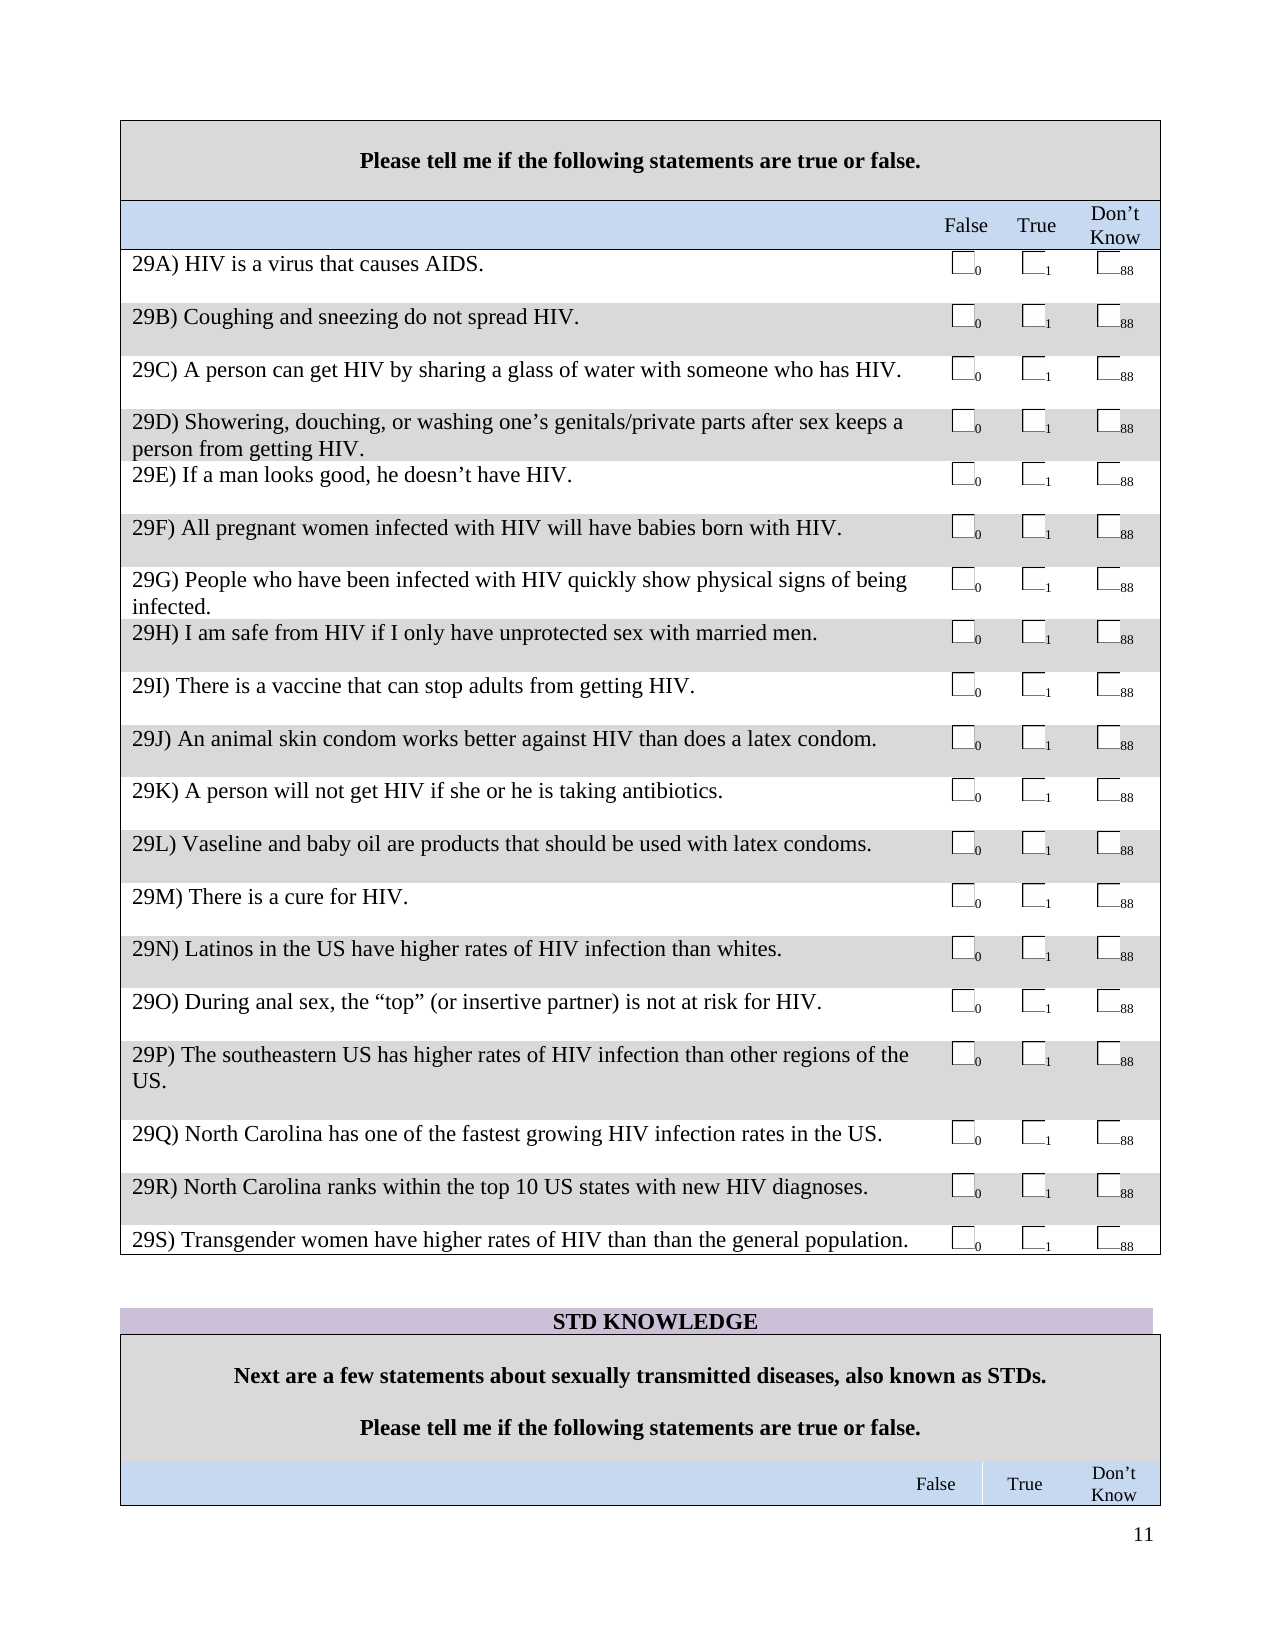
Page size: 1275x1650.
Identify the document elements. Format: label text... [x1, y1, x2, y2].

table_cell 88 [1069, 778, 1160, 830]
table_cell Don’t Know [1067, 1462, 1160, 1505]
table_cell 29L) Vaseline and baby oil are products that should be used with latex condoms. [121, 830, 929, 883]
table_cell 88 [1069, 1173, 1160, 1225]
table_cell 0 [929, 1120, 1004, 1173]
table_cell 1 [1004, 672, 1069, 725]
table_cell 0 [929, 883, 1004, 936]
table_cell 29G) People who have been infected with HIV quickly show physical signs of being infected. [121, 567, 929, 619]
table_cell 29Q) North Carolina has one of the fastest growing HIV infection rates in the US. [121, 1120, 929, 1173]
table_cell 29I) There is a vaccine that can stop adults from getting HIV. [121, 672, 929, 725]
table_cell 1 [1004, 725, 1069, 777]
table_cell 88 [1069, 619, 1160, 672]
table_cell 0 [929, 356, 1004, 408]
table_cell 88 [1069, 356, 1160, 408]
table_cell 29D) Showering, douching, or washing one’s genitals/private parts after sex keeps a person from getting HIV. [121, 409, 929, 461]
table_cell 88 [1069, 461, 1160, 514]
table_cell 88 [1069, 1120, 1160, 1173]
table_cell 0 [929, 461, 1004, 514]
table_cell 29J) An animal skin condom works better against HIV than does a latex condom. [121, 725, 929, 777]
table_cell 0 [929, 409, 1004, 461]
table_cell 1 [1004, 830, 1069, 883]
table_cell 0 [929, 1041, 1004, 1120]
table_cell 88 [1069, 567, 1160, 619]
table_cell 1 [1004, 619, 1069, 672]
table_cell 88 [1069, 303, 1160, 356]
table_cell 88 [1069, 672, 1160, 725]
table_cell 88 [1069, 988, 1160, 1041]
table_cell 88 [1069, 1225, 1160, 1254]
table_cell 29P) The southeastern US has higher rates of HIV infection than other regions of the US. [121, 1041, 929, 1120]
table_cell 1 [1004, 1173, 1069, 1225]
table_cell 88 [1069, 883, 1160, 936]
table_cell 0 [929, 1173, 1004, 1225]
table_cell 1 [1004, 461, 1069, 514]
table_cell 1 [1004, 883, 1069, 936]
table_cell 1 [1004, 567, 1069, 619]
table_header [121, 121, 1160, 200]
table_cell 0 [929, 619, 1004, 672]
table_cell 0 [929, 303, 1004, 356]
title STD KNOWLEDGE [120, 1308, 1153, 1334]
table_cell 88 [1069, 830, 1160, 883]
table_cell 1 [1004, 303, 1069, 356]
table_cell 29C) A person can get HIV by sharing a glass of water with someone who has HIV. [121, 356, 929, 408]
table_cell 29F) All pregnant women infected with HIV will have babies born with HIV. [121, 514, 929, 567]
table_cell 1 [1004, 988, 1069, 1041]
table_cell 88 [1069, 936, 1160, 988]
table_cell 29N) Latinos in the US have higher rates of HIV infection than whites. [121, 936, 929, 988]
table_cell 29S) Transgender women have higher rates of HIV than than the general population. [121, 1225, 929, 1254]
table_cell [121, 201, 929, 249]
table_cell 29E) If a man looks good, he doesn’t have HIV. [121, 461, 929, 514]
table_cell 1 [1004, 409, 1069, 461]
table_cell 88 [1069, 514, 1160, 567]
table_cell 29H) I am safe from HIV if I only have unprotected sex with married men. [121, 619, 929, 672]
table_cell 1 [1004, 1120, 1069, 1173]
table_cell 0 [929, 830, 1004, 883]
table_cell True [983, 1462, 1067, 1505]
table_cell 88 [1069, 1041, 1160, 1120]
table_cell 0 [929, 250, 1004, 303]
table_cell True [1004, 201, 1069, 249]
table_cell 0 [929, 725, 1004, 777]
table_cell False [889, 1462, 982, 1505]
table_cell 1 [1004, 1041, 1069, 1120]
table_cell 1 [1004, 514, 1069, 567]
table_cell 1 [1004, 250, 1069, 303]
table_cell 29M) There is a cure for HIV. [121, 883, 929, 936]
table_header Next are a few statements about sexually transmitted diseases, also known as STDs. Please tell me if the following statements are true or false. [121, 1335, 1160, 1462]
table_cell 88 [1069, 409, 1160, 461]
table_cell 0 [929, 778, 1004, 830]
table_cell 88 [1069, 725, 1160, 777]
table_cell 29R) North Carolina ranks within the top 10 US states with new HIV diagnoses. [121, 1173, 929, 1225]
table_cell 29O) During anal sex, the “top” (or insertive partner) is not at risk for HIV. [121, 988, 929, 1041]
table_cell False [929, 201, 1004, 249]
table_cell 0 [929, 672, 1004, 725]
table_cell 0 [929, 988, 1004, 1041]
table_cell 88 [1069, 250, 1160, 303]
table_cell 29B) Coughing and sneezing do not spread HIV. [121, 303, 929, 356]
table_cell 0 [929, 1225, 1004, 1254]
table_cell 1 [1004, 356, 1069, 408]
table_cell 1 [1004, 778, 1069, 830]
table_cell 29A) HIV is a virus that causes AIDS. [121, 250, 929, 303]
table_cell [121, 1462, 889, 1505]
table_cell 0 [929, 567, 1004, 619]
table_cell 1 [1004, 936, 1069, 988]
table_cell 1 [1004, 1225, 1069, 1254]
table_cell 0 [929, 936, 1004, 988]
table_cell 29K) A person will not get HIV if she or he is taking antibiotics. [121, 778, 929, 830]
table_cell Don’t Know [1069, 201, 1160, 249]
table_cell 0 [929, 514, 1004, 567]
